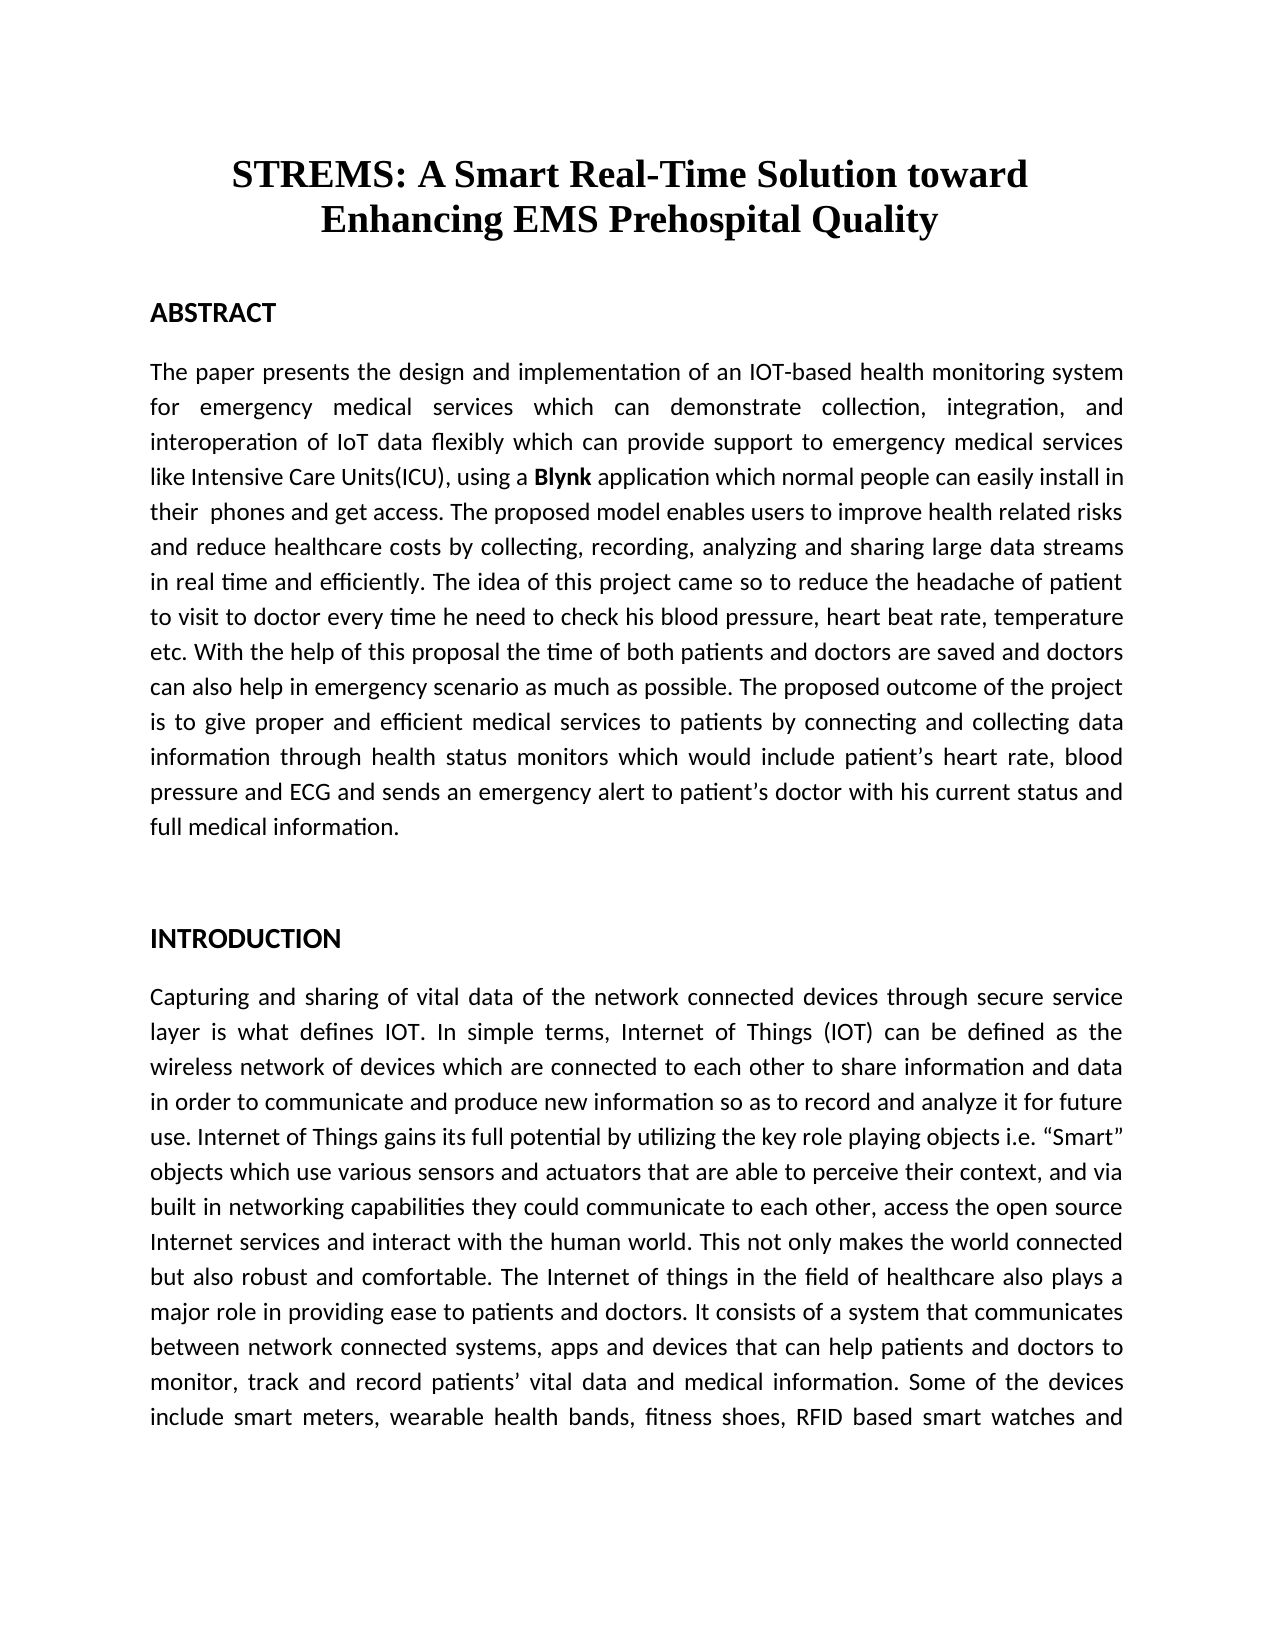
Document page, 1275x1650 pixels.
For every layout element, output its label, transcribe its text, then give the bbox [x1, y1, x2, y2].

text ABSTRACT [150, 294, 1125, 330]
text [150, 981, 1125, 1432]
text INTRODUCTION [150, 920, 1125, 955]
text STREMS: A Smart Real-Time Solution toward Enhancing EMS Prehospital Quality [150, 150, 1109, 241]
text The paper presents the design and implementation of an IOT-based health monitoring system for emergency medical services which can demonstrate collection, integration, and interoperation of IoT data flexibly which can provide support to emergency medical services like Intensive Care Units(ICU), using a Blynk application which normal people can easily install in their phones and get access. The proposed model enables users to improve health related risks and reduce healthcare costs by collecting, recording, analyzing and sharing large data streams in real time and efficiently. The idea of this project came so to reduce the headache of patient to visit to doctor every time he need to check his blood pressure, heart beat rate, temperature etc. With the help of this proposal the time of both patients and doctors are saved and doctors can also help in emergency scenario as much as possible. The proposed outcome of the project is to give proper and efficient medical services to patients by connecting and collecting data information through health status monitors which would include patient’s heart rate, blood pressure and ECG and sends an emergency alert to patient’s doctor with his current status and full medical information. [150, 356, 1125, 841]
